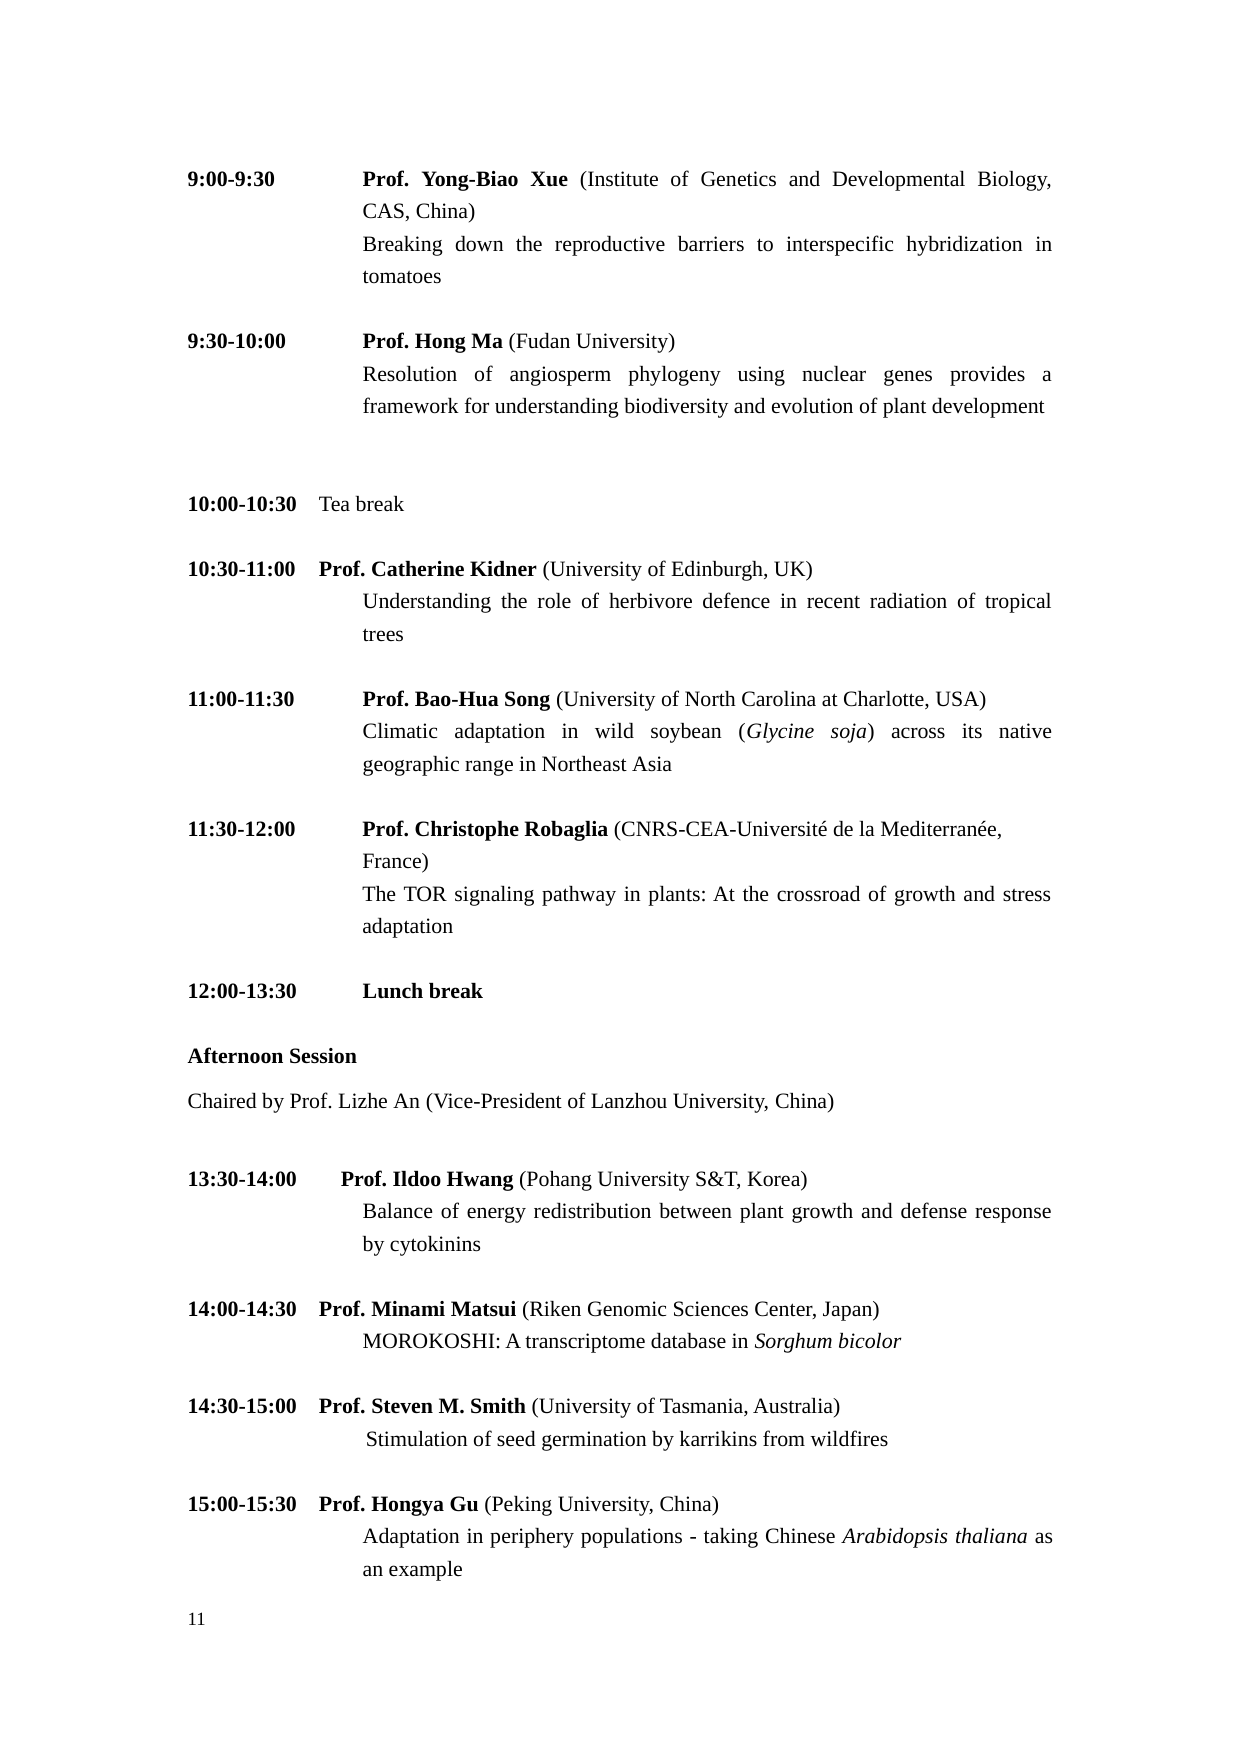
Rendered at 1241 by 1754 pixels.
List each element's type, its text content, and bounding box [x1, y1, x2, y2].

list The TOR signaling pathway in plants: At the crossroad of growth and stress adaptation [362, 877, 1053, 942]
list 15:00-15:30 Prof. Hongya Gu (Peking University, China) [187, 1487, 1053, 1520]
text Adaptation in periphery populations - taking Chinese Arabidopsis thaliana as an example [362, 1520, 1053, 1585]
list Breaking down the reproductive barriers to interspecific hybridization in tomatoes [362, 227, 1053, 292]
list MOROKOSHI: A transcriptome database in Sorghum bicolor [187, 1325, 1053, 1357]
list 11:00-11:30 Prof. Bao-Hua Song (University of North Carolina at Charlotte, USA) [187, 682, 1053, 714]
list 13:30-14:00 Prof. Ildoo Hwang (Pohang University S&T, Korea) [187, 1162, 1053, 1195]
list 14:00-14:30 Prof. Minami Matsui (Riken Genomic Sciences Center, Japan) [187, 1292, 1053, 1325]
list Climatic adaptation in wild soybean (Glycine soja) across its native geographic range in Northeast Asia [362, 714, 1053, 779]
list Understanding the role of herbivore defence in recent radiation of tropical trees [362, 584, 1053, 649]
list Stimulation of seed germination by karrikins from wildfires [212, 1422, 1053, 1455]
list 9:30-10:00 Prof. Hong Ma (Fudan University) [187, 324, 1053, 357]
list 14:30-15:00 Prof. Steven M. Smith (University of Tasmania, Australia) [187, 1390, 1053, 1422]
text Afternoon Session [187, 1039, 1053, 1072]
text 10:00-10:30 Tea break [187, 487, 1053, 519]
list 11:30-12:00 Prof. Christophe Robaglia (CNRS-CEA-Université de la Mediterranée, France) [187, 812, 1053, 877]
text Resolution of angiosperm phylogeny using nuclear genes provides a framework for understanding biodiversity and evolution of plant development [187, 357, 1053, 422]
text Chaired by Prof. Lizhe An (Vice-President of Lanzhou University, China) [187, 1084, 1053, 1117]
text 12:00-13:30 Lunch break [187, 974, 1053, 1007]
list 10:30-11:00 Prof. Catherine Kidner (University of Edinburgh, UK) [187, 552, 1053, 584]
text Balance of energy redistribution between plant growth and defense response by cytokinins [362, 1195, 1053, 1260]
list 9:00-9:30 Prof. Yong-Biao Xue (Institute of Genetics and Developmental Biology, CAS, China) [187, 162, 1053, 227]
